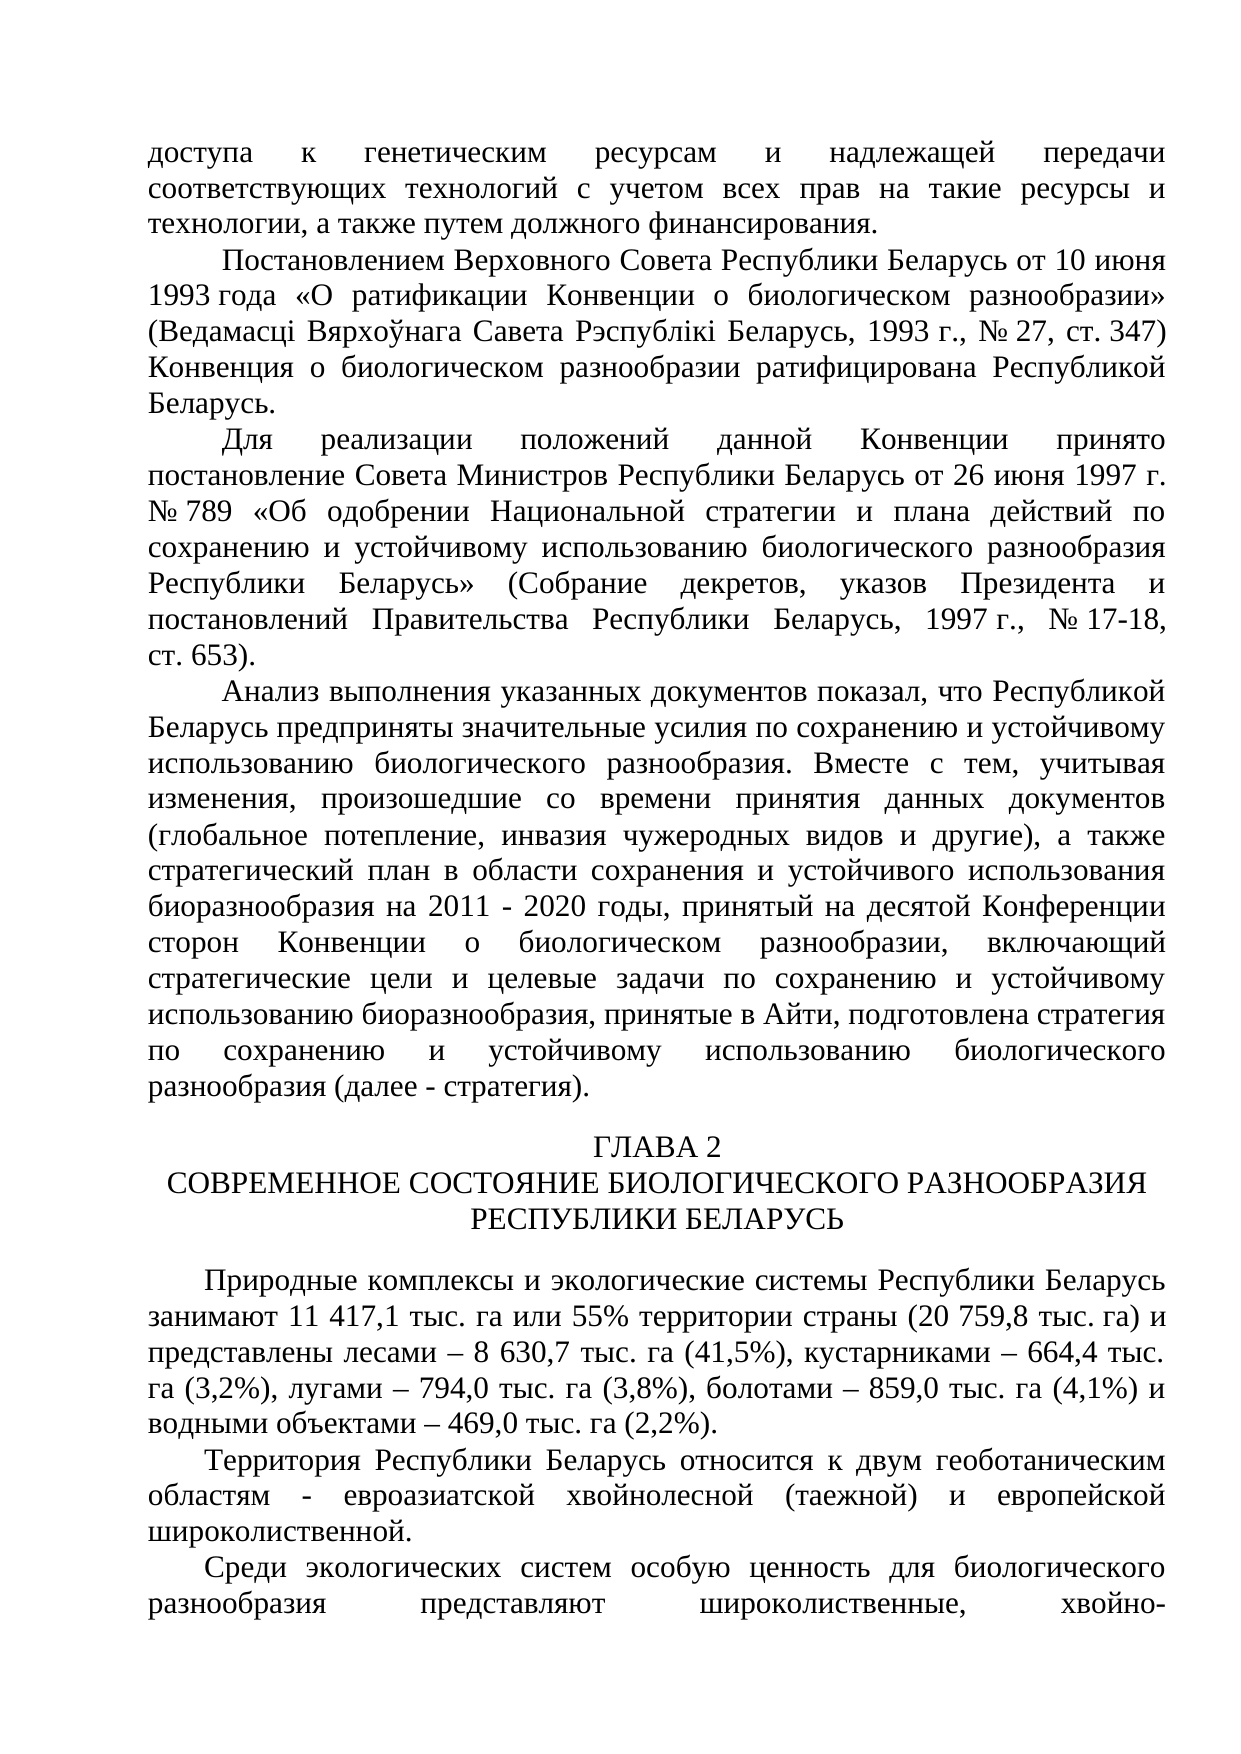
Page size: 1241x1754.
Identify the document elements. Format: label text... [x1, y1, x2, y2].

text Постановлением Верховного Совета Республики Беларусь от 10 июня 1993 года «О ратификации Конвенции о биологическом разнообразии» (Ведамасцi Вярхоўнага Савета Рэспублiкi Беларусь, 1993 г., № 27, ст. 347) Конвенция о биологическом разнообразии ратифицирована Республикой Беларусь. [148, 241, 1167, 420]
text Территория Республики Беларусь относится к двум геоботаническим областям - евроазиатской хвойнолесной (таежной) и европейской широколиственной. [148, 1441, 1167, 1548]
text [148, 1548, 1167, 1620]
text ГЛАВА 2 современное состояние БИОЛОГИЧЕСКОго РАЗНООБРАЗИя РЕСПУБЛИКИ БЕЛАРУСЬ [148, 1128, 1167, 1236]
text Анализ выполнения указанных документов показал, что Республикой Беларусь предприняты значительные усилия по сохранению и устойчивому использованию биологического разнообразия. Вместе с тем, учитывая изменения, произошедшие со времени принятия данных документов (глобальное потепление, инвазия чужеродных видов и другие), а также стратегический план в области сохранения и устойчивого использования биоразнообразия на 2011 - 2020 годы, принятый на десятой Конференции сторон Конвенции о биологическом разнообразии, включающий стратегические цели и целевые задачи по сохранению и устойчивому использованию биоразнообразия, принятые в Айти, подготовлена стратегия по сохранению и устойчивому использованию биологического разнообразия (далее - стратегия). [148, 672, 1167, 1103]
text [148, 133, 1167, 241]
text Для реализации положений данной Конвенции принято постановление Совета Министров Республики Беларусь от 26 июня 1997 г. № 789 «Об одобрении Национальной стратегии и плана действий по сохранению и устойчивому использованию биологического разнообразия Республики Беларусь» (Собрание декретов, указов Президента и постановлений Правительства Республики Беларусь, 1997 г., № 17-18, ст. 653). [148, 420, 1167, 672]
text Природные комплексы и экологические системы Республики Беларусь занимают 11 417,1 тыс. га или 55% территории страны (20 759,8 тыс. га) и представлены лесами – 8 630,7 тыс. га (41,5%), кустарниками – 664,4 тыс. га (3,2%), лугами – 794,0 тыс. га (3,8%), болотами – 859,0 тыс. га (4,1%) и водными объектами – 469,0 тыс. га (2,2%). [148, 1261, 1167, 1441]
